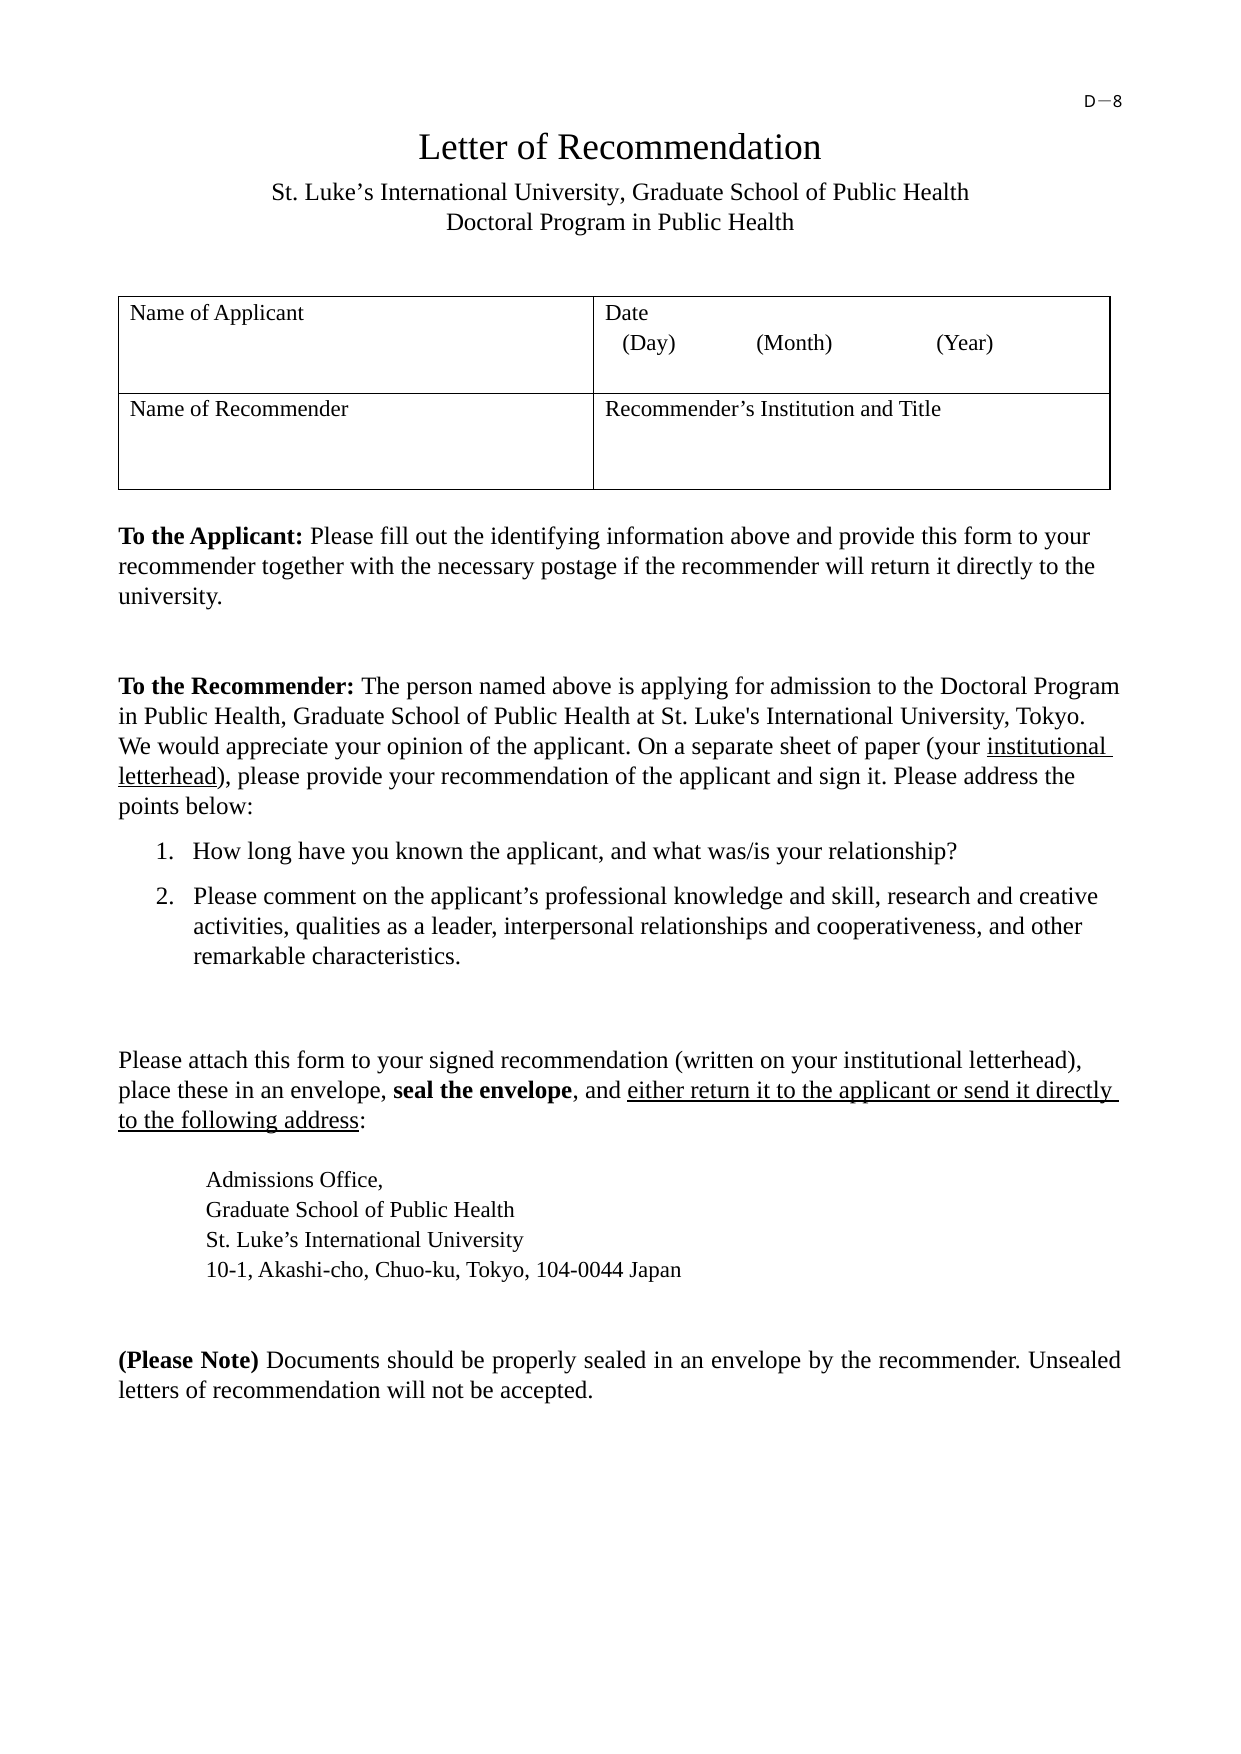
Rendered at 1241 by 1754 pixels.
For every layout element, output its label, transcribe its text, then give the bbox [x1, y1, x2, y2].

list Please comment on the applicant’s professional knowledge and skill, research and creative activities, qualities as a leader, interpersonal relationships and cooperativeness, and other remarkable characteristics. [156, 880, 1122, 970]
text St. Luke’s International University [206, 1225, 1122, 1255]
list How long have you known the applicant, and what was/is your relationship? [155, 835, 1122, 865]
text Doctoral Program in Public Health [118, 206, 1122, 236]
table_header Name of Applicant [119, 297, 593, 393]
text Graduate School of Public Health [206, 1195, 1122, 1225]
text (Please Note) Documents should be properly sealed in an envelope by the recommender. Unsealed letters of recommendation will not be accepted. [118, 1345, 1122, 1405]
text To the Applicant: Please fill out the identifying information above and provide this form to your recommender together with the necessary postage if the recommender will return it directly to the university. [118, 520, 1122, 610]
table_cell Recommender’s Institution and Title [594, 394, 1109, 489]
text Please attach this form to your signed recommendation (written on your institutional letterhead), place these in an envelope, seal the envelope, and either return it to the applicant or send it directly to the following address: [118, 1045, 1122, 1135]
table_header Date (Day) (Month) (Year) [594, 297, 1109, 393]
text 10-1, Akashi-cho, Chuo-ku, Tokyo, 104-0044 Japan [206, 1255, 1122, 1285]
text St. Luke’s International University, Graduate School of Public Health [118, 176, 1122, 206]
table_cell Name of Recommender [119, 394, 593, 489]
text Letter of Recommendation [118, 116, 1122, 176]
text To the Recommender: The person named above is applying for admission to the Doctoral Program in Public Health, Graduate School of Public Health at St. Luke's International University, Tokyo. We would appreciate your opinion of the applicant. On a separate sheet of paper (your institutional letterhead), please provide your recommendation of the applicant and sign it. Please address the points below: [118, 670, 1122, 820]
text Admissions Office, [206, 1165, 1122, 1195]
